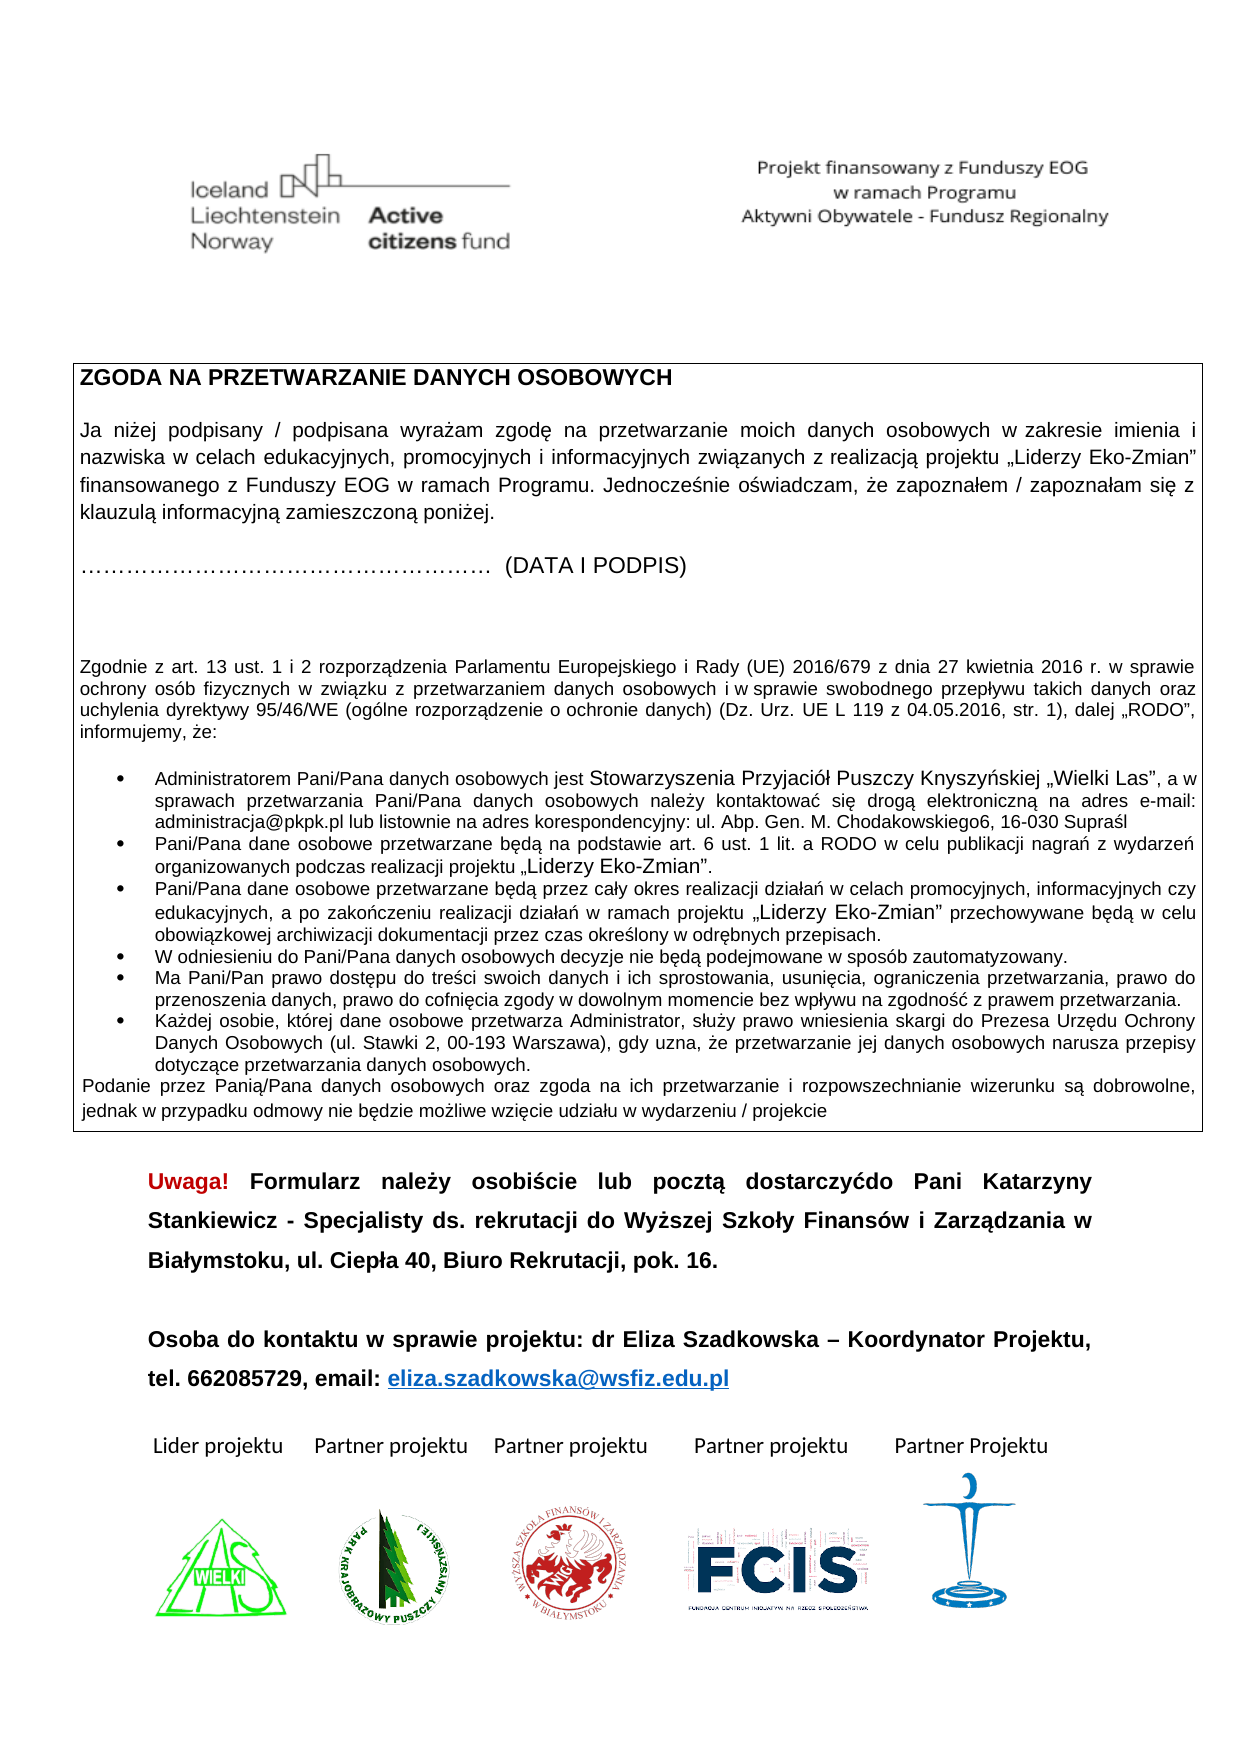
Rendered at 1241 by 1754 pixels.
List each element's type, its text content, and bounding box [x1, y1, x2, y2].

picture [147, 73, 1138, 335]
text Uwaga! Formularz należy osobiście lub pocztą dostarczyćdo Pani Katarzyny Stankiewicz - Specjalisty ds. rekrutacji do Wyższej Szkoły Finansów i Zarządzania w Białymstoku, ul. Ciepła 40, Biuro Rekrutacji, pok. 16. [148, 1168, 1093, 1273]
text Osoba do kontaktu w sprawie projektu: dr Eliza Szadkowska – Koordynator Projektu, tel. 662085729, email: eliza.szadkowska@wsfiz.edu.pl [148, 1326, 1093, 1392]
picture [912, 1458, 1028, 1625]
picture [152, 1508, 498, 1625]
picture [666, 1514, 887, 1625]
picture [507, 1501, 630, 1625]
